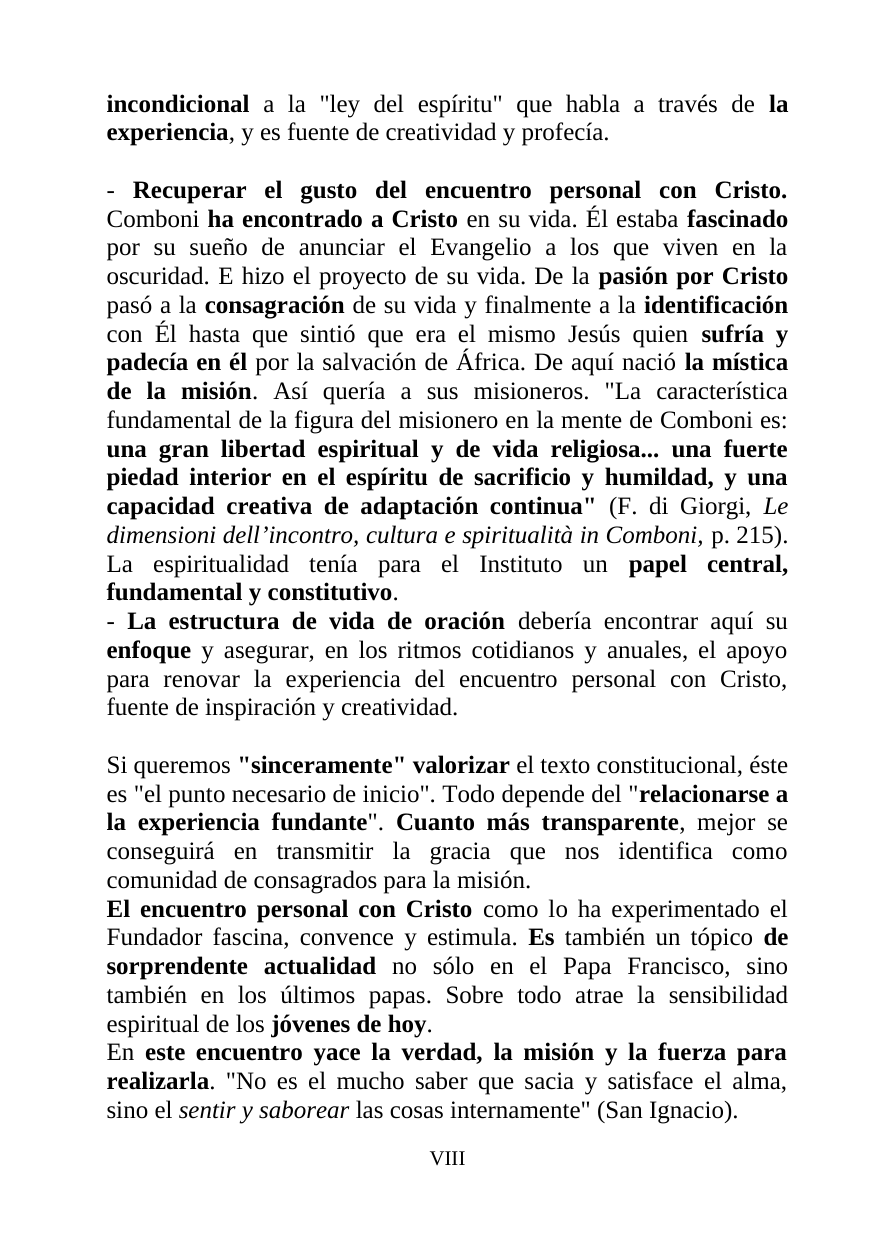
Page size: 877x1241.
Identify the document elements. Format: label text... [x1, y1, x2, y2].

list - La estructura de vida de oración debería encontrar aquí su enfoque y asegurar, en los ritmos cotidianos y anuales, el apoyo para renovar la experiencia del encuentro personal con Cristo, fuente de inspiración y creatividad. [106, 606, 788, 721]
list Si queremos "sinceramente" valorizar el texto constitucional, éste es "el punto necesario de inicio". Todo depende del "relacionarse a la experiencia fundante". Cuanto más transparente, mejor se conseguirá en transmitir la gracia que nos identifica como comunidad de consagrados para la misión. [106, 750, 788, 894]
text - Recuperar el gusto del encuentro personal con Cristo. Comboni ha encontrado a Cristo en su vida. Él estaba fascinado por su sueño de anunciar el Evangelio a los que viven en la oscuridad. E hizo el proyecto de su vida. De la pasión por Cristo pasó a la consagración de su vida y finalmente a la identificación con Él hasta que sintió que era el mismo Jesús quien sufría y padecía en él por la salvación de África. De aquí nació la mística de la misión. Así quería a sus misioneros. "La característica fundamental de la figura del misionero en la mente de Comboni es: una gran libertad espiritual y de vida religiosa... una fuerte piedad interior en el espíritu de sacrificio y humildad, y una capacidad creativa de adaptación continua" (F. di Giorgi, Le dimensioni dell’incontro, cultura e spiritualità in Comboni, p. 215). La espiritualidad tenía para el Instituto un papel central, fundamental y constitutivo. [106, 175, 788, 606]
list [106, 89, 788, 146]
list El encuentro personal con Cristo como lo ha experimentado el Fundador fascina, convence y estimula. Es también un tópico de sorprendente actualidad no sólo en el Papa Francisco, sino también en los últimos papas. Sobre todo atrae la sensibilidad espiritual de los jóvenes de hoy. [106, 894, 788, 1037]
list En este encuentro yace la verdad, la misión y la fuerza para realizarla. "No es el mucho saber que sacia y satisface el alma, sino el sentir y saborear las cosas internamente" (San Ignacio). [106, 1037, 788, 1124]
